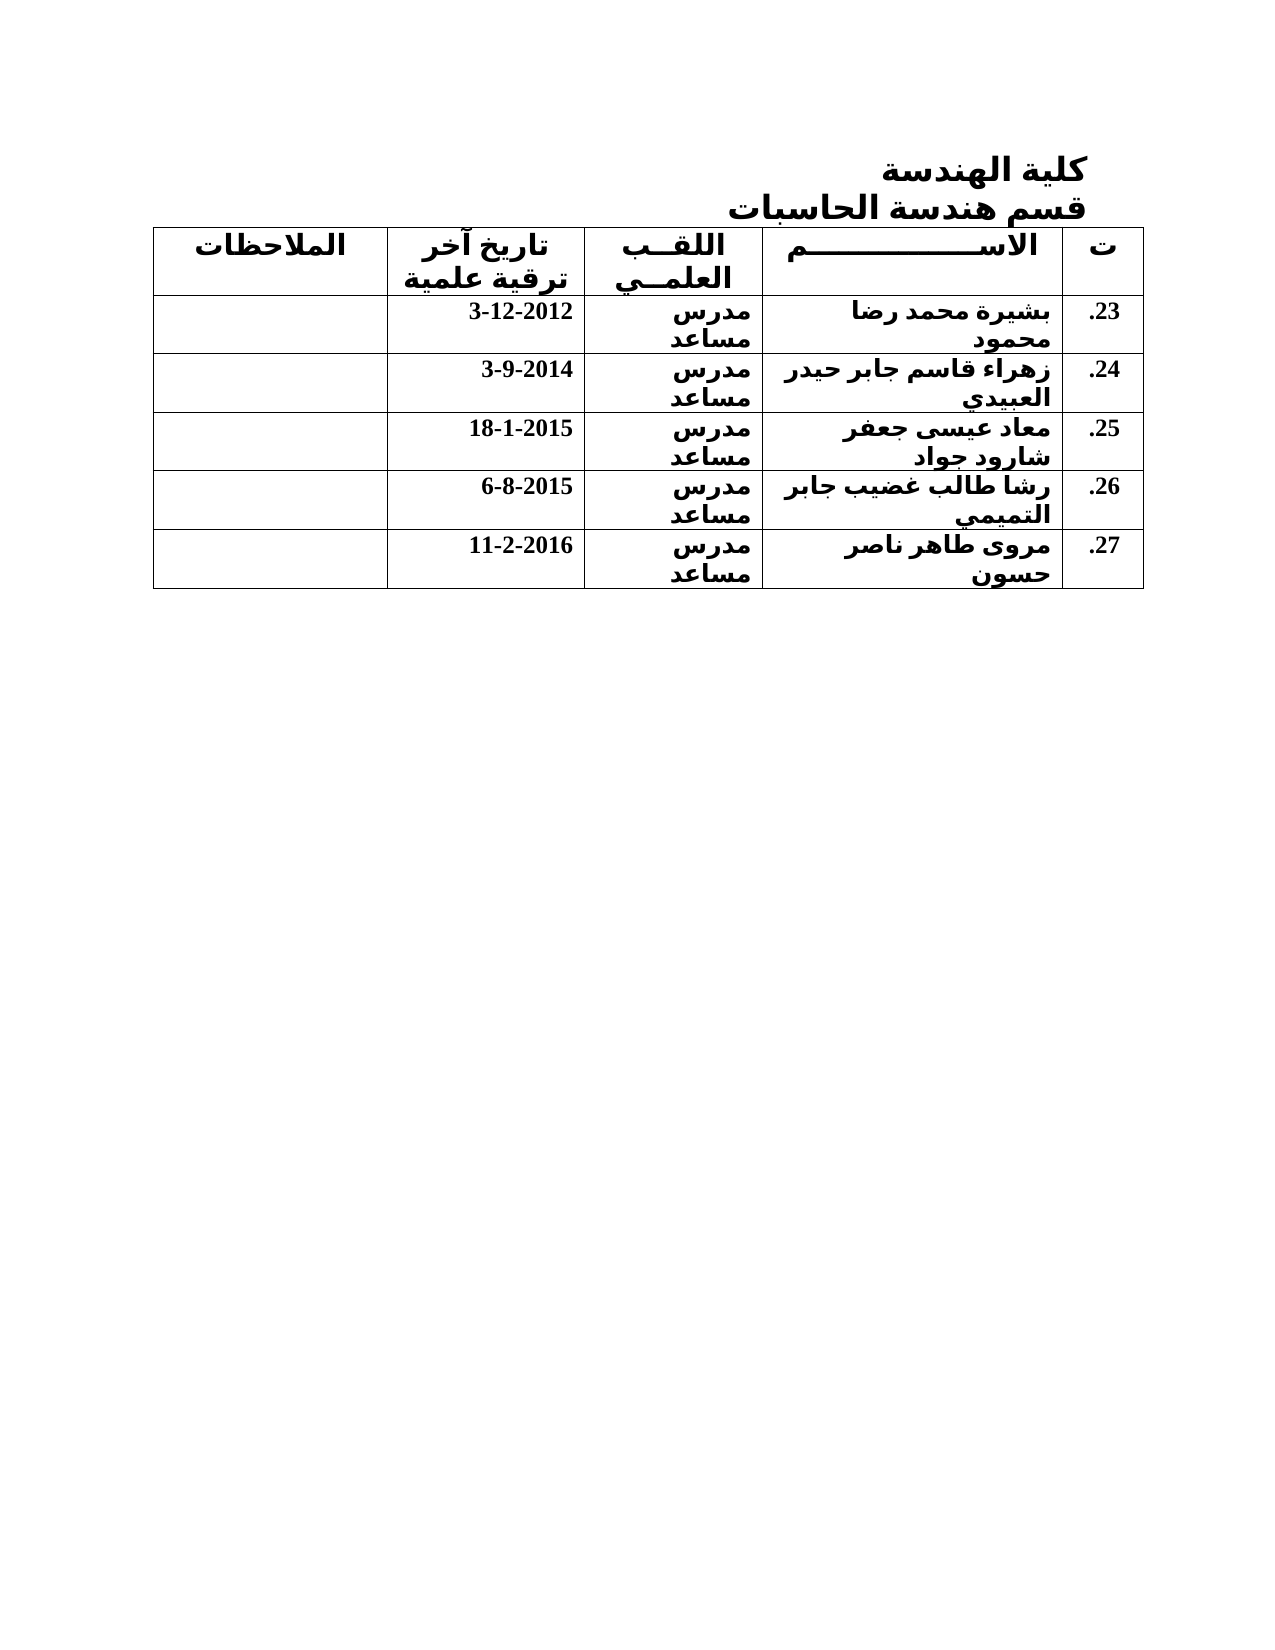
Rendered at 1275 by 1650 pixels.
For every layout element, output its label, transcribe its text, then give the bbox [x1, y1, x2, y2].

table_cell مدرس مساعد [585, 296, 762, 353]
table_header اللقــب العلمــي [585, 228, 762, 295]
table_cell مروى طاهر ناصر حسون [763, 530, 1062, 587]
table_header تاريخ آخر ترقية علمية [388, 228, 584, 295]
table_cell رشا طالب غضيب جابر التميمي [763, 471, 1062, 529]
table_cell [154, 296, 387, 353]
table_cell بشيرة محمد رضا محمود [763, 296, 1062, 353]
text قسم هندسة الحاسبات [187, 188, 1087, 227]
table_cell مدرس مساعد [585, 471, 762, 529]
table_cell [154, 530, 387, 587]
table_cell 6-8-2015 [388, 471, 584, 529]
table_cell [1063, 471, 1143, 529]
table_cell مدرس مساعد [585, 354, 762, 412]
table_cell [1063, 413, 1143, 470]
table_header الاســـــــــــــــــم [763, 228, 1062, 295]
table_cell معاد عيسى جعفر شارود جواد [763, 413, 1062, 470]
table_cell زهراء قاسم جابر حيدر العبيدي [763, 354, 1062, 412]
text كلية الهندسة [187, 150, 1087, 188]
table_cell [154, 413, 387, 470]
table_cell [154, 354, 387, 412]
table_cell [1063, 296, 1143, 353]
table_cell 3-12-2012 [388, 296, 584, 353]
table_cell [1063, 354, 1143, 412]
table_cell 18-1-2015 [388, 413, 584, 470]
table_cell مدرس مساعد [585, 530, 762, 587]
table_cell 3-9-2014 [388, 354, 584, 412]
table_cell [1063, 530, 1143, 587]
table_cell 11-2-2016 [388, 530, 584, 587]
table_header ت [1063, 228, 1143, 295]
table_cell [154, 471, 387, 529]
table_cell مدرس مساعد [585, 413, 762, 470]
table_header الملاحظات [154, 228, 387, 295]
